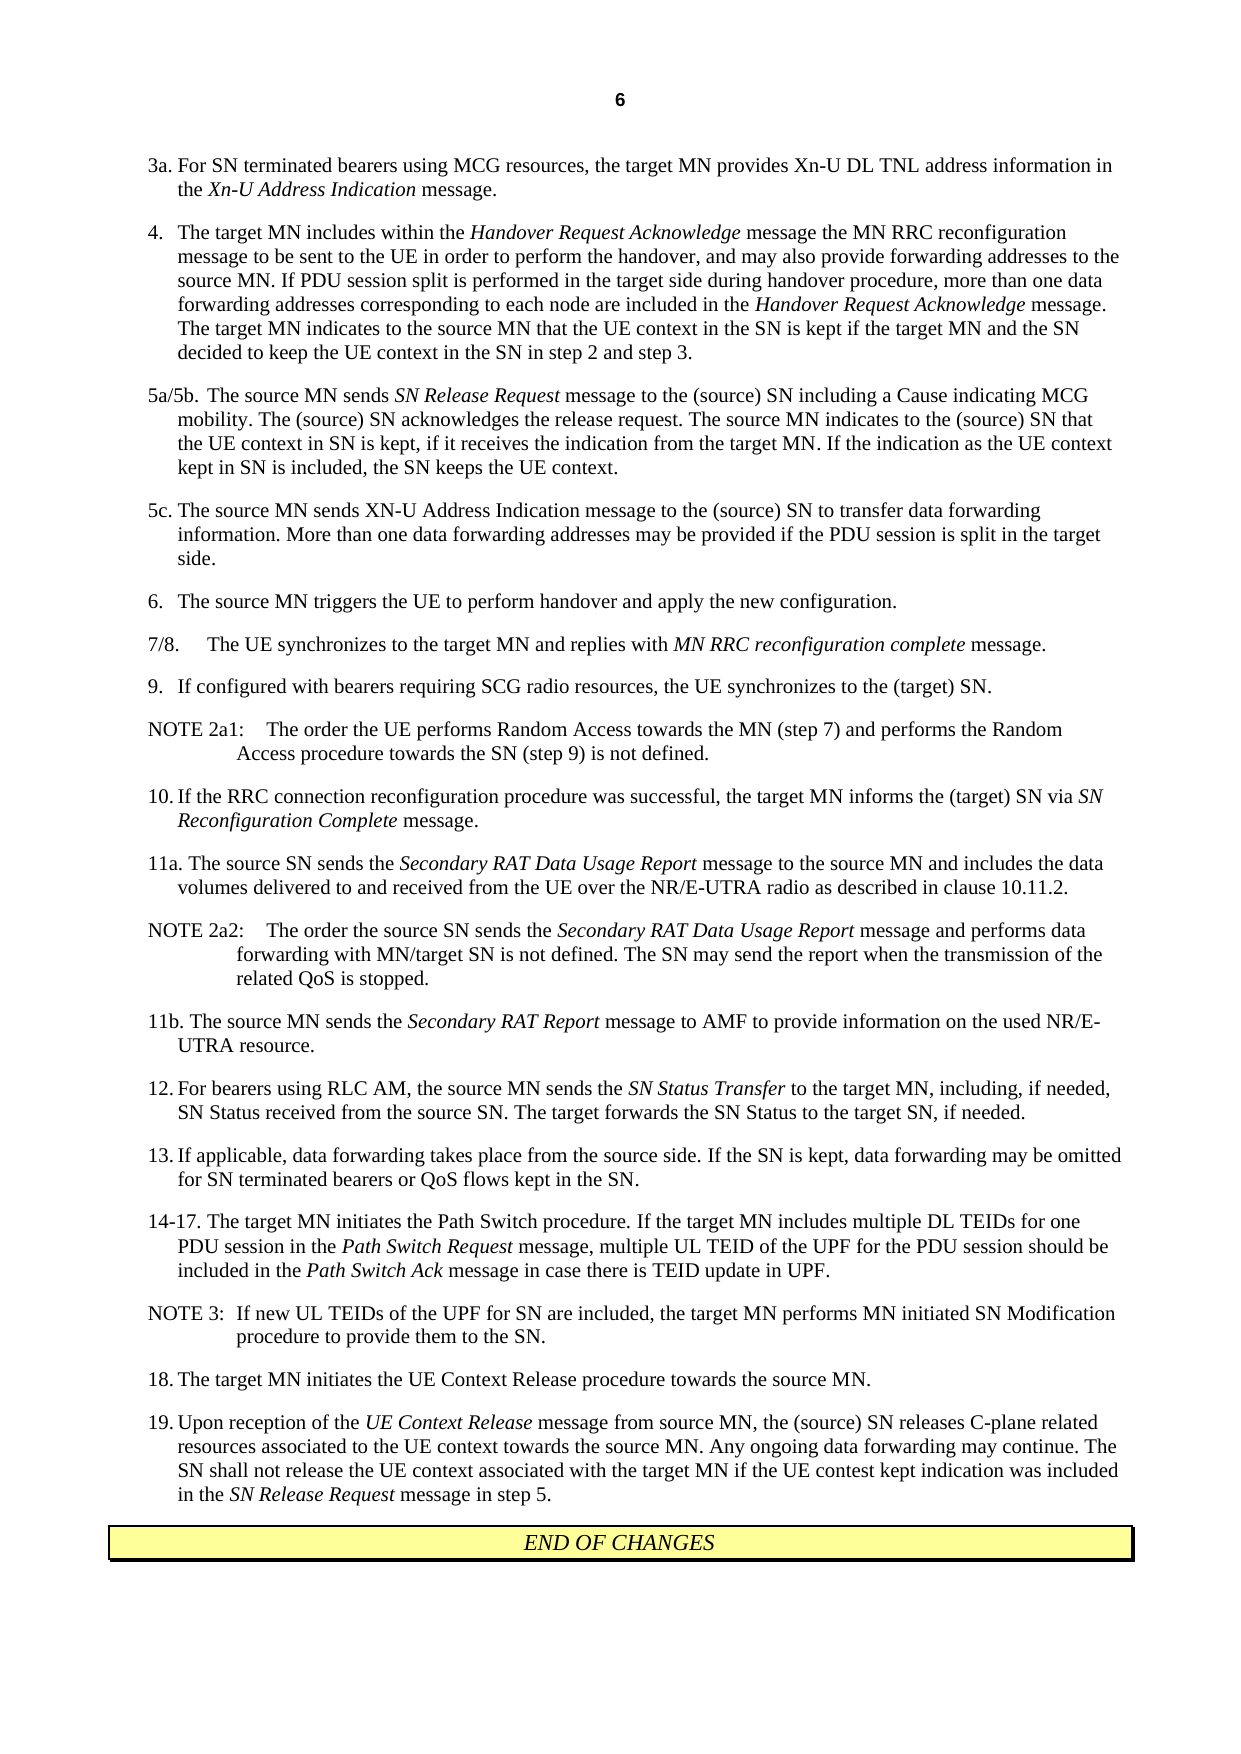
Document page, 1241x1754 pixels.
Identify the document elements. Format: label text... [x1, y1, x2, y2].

text 4. The target MN includes within the Handover Request Acknowledge message the MN RRC reconfiguration message to be sent to the UE in order to perform the handover, and may also provide forwarding addresses to the source MN. If PDU session split is performed in the target side during handover procedure, more than one data forwarding addresses corresponding to each node are included in the Handover Request Acknowledge message. The target MN indicates to the source MN that the UE context in the SN is kept if the target MN and the SN decided to keep the UE context in the SN in step 2 and step 3. [148, 220, 1122, 364]
text 9. If configured with bearers requiring SCG radio resources, the UE synchronizes to the (target) SN. [148, 674, 1122, 698]
text 12. For bearers using RLC AM, the source MN sends the SN Status Transfer to the target MN, including, if needed, SN Status received from the source SN. The target forwards the SN Status to the target SN, if needed. [148, 1076, 1122, 1124]
text 10. If the RRC connection reconfiguration procedure was successful, the target MN informs the (target) SN via SN Reconfiguration Complete message. [148, 784, 1122, 832]
text NOTE 2a2: The order the source SN sends the Secondary RAT Data Usage Report message and performs data forwarding with MN/target SN is not defined. The SN may send the report when the transmission of the related QoS is stopped. [148, 918, 1122, 990]
text 5a/5b. The source MN sends SN Release Request message to the (source) SN including a Cause indicating MCG mobility. The (source) SN acknowledges the release request. The source MN indicates to the (source) SN that the UE context in SN is kept, if it receives the indication from the target MN. If the indication as the UE context kept in SN is included, the SN keeps the UE context. [148, 383, 1122, 479]
text NOTE 2a1: The order the UE performs Random Access towards the MN (step 7) and performs the Random Access procedure towards the SN (step 9) is not defined. [148, 717, 1122, 765]
text 13. If applicable, data forwarding takes place from the source side. If the SN is kept, data forwarding may be omitted for SN terminated bearers or QoS flows kept in the SN. [148, 1143, 1122, 1191]
text 11a. The source SN sends the Secondary RAT Data Usage Report message to the source MN and includes the data volumes delivered to and received from the UE over the NR/E-UTRA radio as described in clause 10.11.2. [148, 851, 1122, 899]
text NOTE 3: If new UL TEIDs of the UPF for SN are included, the target MN performs MN initiated SN Modification procedure to provide them to the SN. [148, 1300, 1122, 1348]
text 3a. For SN terminated bearers using MCG resources, the target MN provides Xn-U DL TNL address information in the Xn-U Address Indication message. [148, 153, 1122, 201]
text 18. The target MN initiates the UE Context Release procedure towards the source MN. [148, 1367, 1122, 1391]
text 11b. The source MN sends the Secondary RAT Report message to AMF to provide information on the used NR/E-UTRA resource. [148, 1009, 1122, 1057]
text 7/8. The UE synchronizes to the target MN and replies with MN RRC reconfiguration complete message. [148, 632, 1122, 656]
text 19. Upon reception of the UE Context Release message from source MN, the (source) SN releases C-plane related resources associated to the UE context towards the source MN. Any ongoing data forwarding may continue. The SN shall not release the UE context associated with the target MN if the UE contest kept indication was included in the SN Release Request message in step 5. [148, 1410, 1122, 1506]
text END OF CHANGES [110, 1527, 1131, 1558]
text 5c. The source MN sends XN-U Address Indication message to the (source) SN to transfer data forwarding information. More than one data forwarding addresses may be provided if the PDU session is split in the target side. [148, 498, 1122, 570]
text 6. The source MN triggers the UE to perform handover and apply the new configuration. [148, 589, 1122, 613]
text 14-17. The target MN initiates the Path Switch procedure. If the target MN includes multiple DL TEIDs for one PDU session in the Path Switch Request message, multiple UL TEID of the UPF for the PDU session should be included in the Path Switch Ack message in case there is TEID update in UPF. [148, 1209, 1122, 1282]
